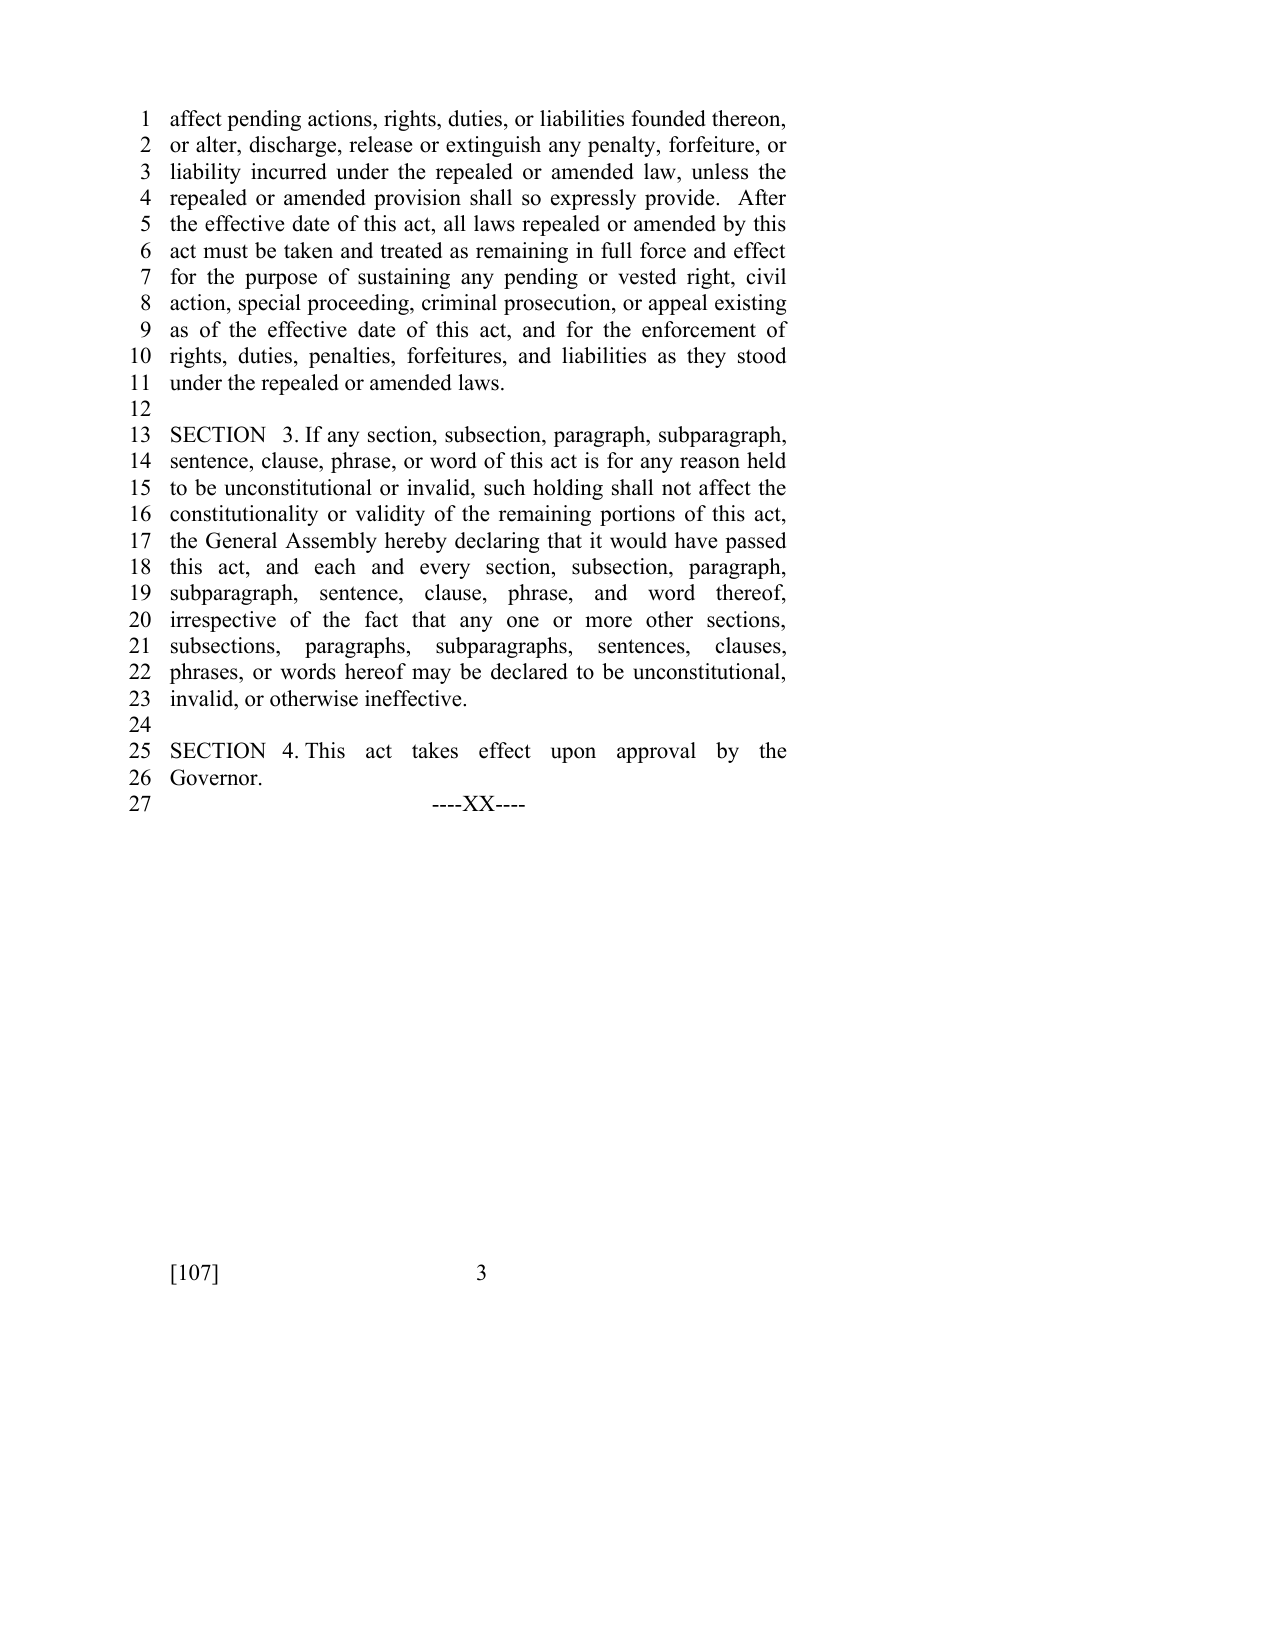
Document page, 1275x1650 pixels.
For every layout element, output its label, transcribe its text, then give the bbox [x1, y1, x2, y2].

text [169, 105, 787, 395]
text SECTION 3. If any section, subsection, paragraph, subparagraph, sentence, clause, phrase, or word of this act is for any reason held to be unconstitutional or invalid, such holding shall not affect the constitutionality or validity of the remaining portions of this act, the General Assembly hereby declaring that it would have passed this act, and each and every section, subsection, paragraph, subparagraph, sentence, clause, phrase, and word thereof, irrespective of the fact that any one or more other sections, subsections, paragraphs, subparagraphs, sentences, clauses, phrases, or words hereof may be declared to be unconstitutional, invalid, or otherwise ineffective. [169, 421, 787, 711]
text SECTION 4. This act takes effect upon approval by the Governor. [169, 737, 787, 790]
text ----XX---- [169, 790, 787, 817]
